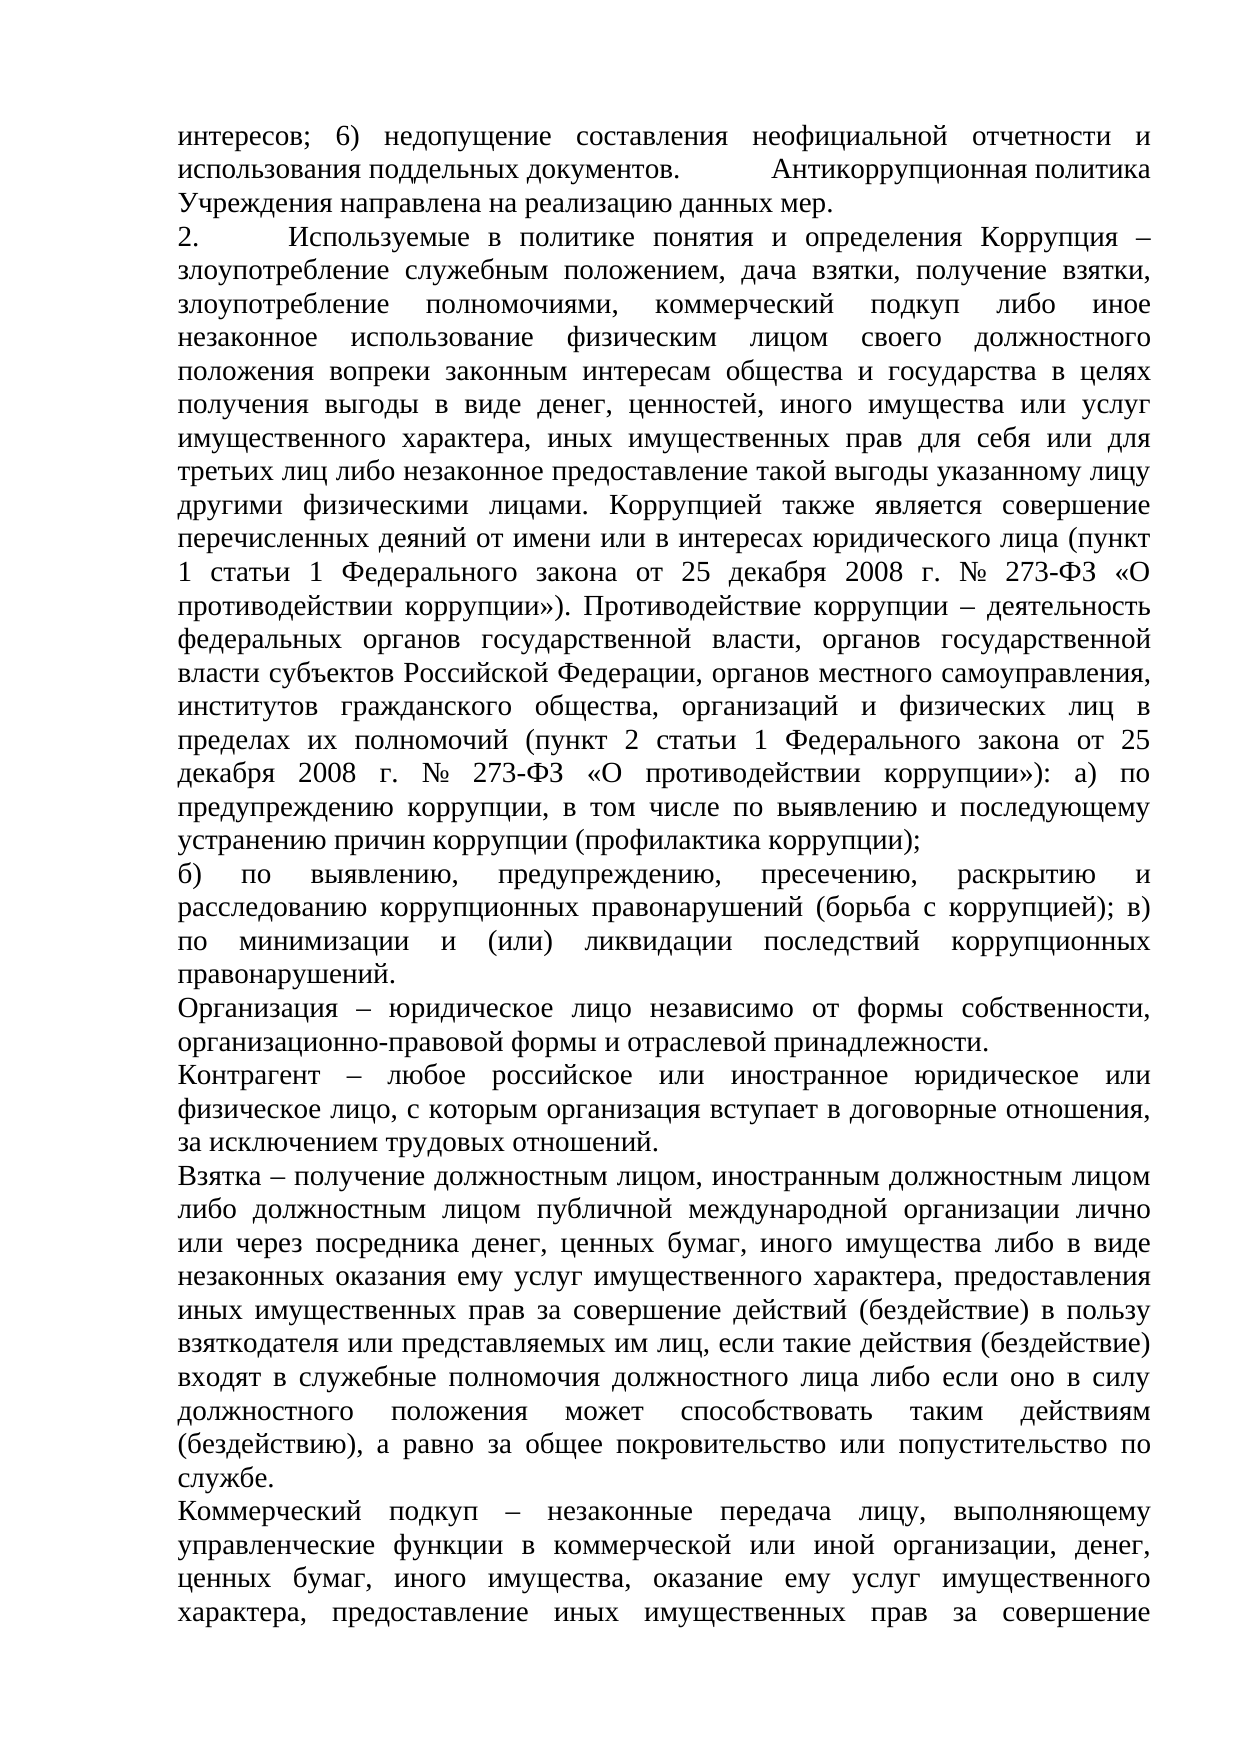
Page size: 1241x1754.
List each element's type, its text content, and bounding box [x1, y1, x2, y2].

text 2. Используемые в политике понятия и определения Коррупция – злоупотребление служебным положением, дача взятки, получение взятки, злоупотребление полномочиями, коммерческий подкуп либо иное незаконное использование физическим лицом своего должностного положения вопреки законным интересам общества и государства в целях получения выгоды в виде денег, ценностей, иного имущества или услуг имущественного характера, иных имущественных прав для себя или для третьих лиц либо незаконное предоставление такой выгоды указанному лицу другими физическими лицами. Коррупцией также является совершение перечисленных деяний от имени или в интересах юридического лица (пункт 1 статьи 1 Федерального закона от 25 декабря 2008 г. № 273-ФЗ «О противодействии коррупции»). Противодействие коррупции – деятельность федеральных органов государственной власти, органов государственной власти субъектов Российской Федерации, органов местного самоуправления, институтов гражданского общества, организаций и физических лиц в пределах их полномочий (пункт 2 статьи 1 Федерального закона от 25 декабря 2008 г. № 273-ФЗ «О противодействии коррупции»): а) по предупреждению коррупции, в том числе по выявлению и последующему устранению причин коррупции (профилактика коррупции); [177, 219, 1152, 856]
text Взятка – получение должностным лицом, иностранным должностным лицом либо должностным лицом публичной международной организации лично или через посредника денег, ценных бумаг, иного имущества либо в виде незаконных оказания ему услуг имущественного характера, предоставления иных имущественных прав за совершение действий (бездействие) в пользу взяткодателя или представляемых им лиц, если такие действия (бездействие) входят в служебные полномочия должностного лица либо если оно в силу должностного положения может способствовать таким действиям (бездействию), а равно за общее покровительство или попустительство по службе. [177, 1158, 1152, 1493]
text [177, 118, 1152, 219]
text Контрагент – любое российское или иностранное юридическое или физическое лицо, с которым организация вступает в договорные отношения, за исключением трудовых отношений. [177, 1057, 1152, 1158]
text б) по выявлению, предупреждению, пресечению, раскрытию и расследованию коррупционных правонарушений (борьба с коррупцией); в) по минимизации и (или) ликвидации последствий коррупционных правонарушений. [177, 856, 1152, 990]
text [177, 1493, 1152, 1627]
text Организация – юридическое лицо независимо от формы собственности, организационно-правовой формы и отраслевой принадлежности. [177, 990, 1152, 1057]
